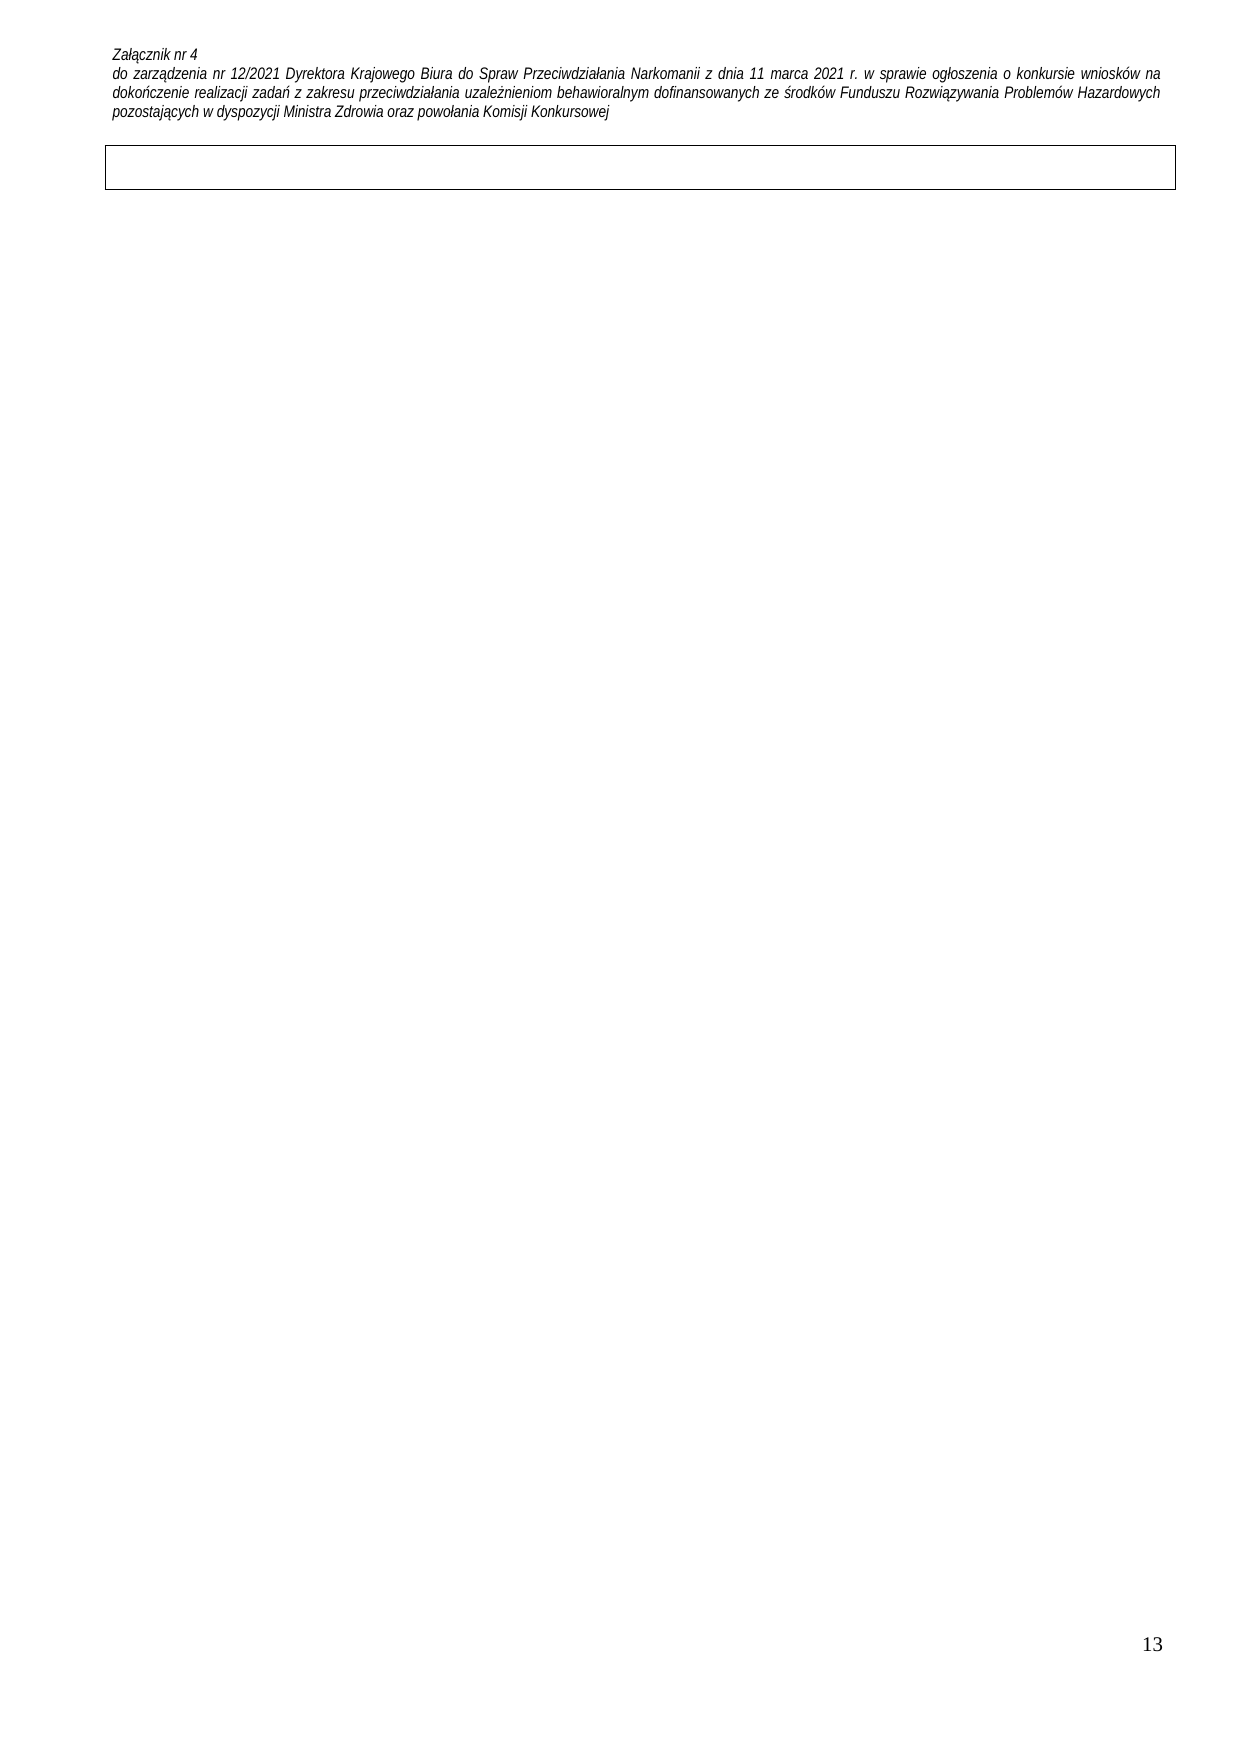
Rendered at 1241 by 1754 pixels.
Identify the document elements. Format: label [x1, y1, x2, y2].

table_header [106, 146, 1175, 189]
